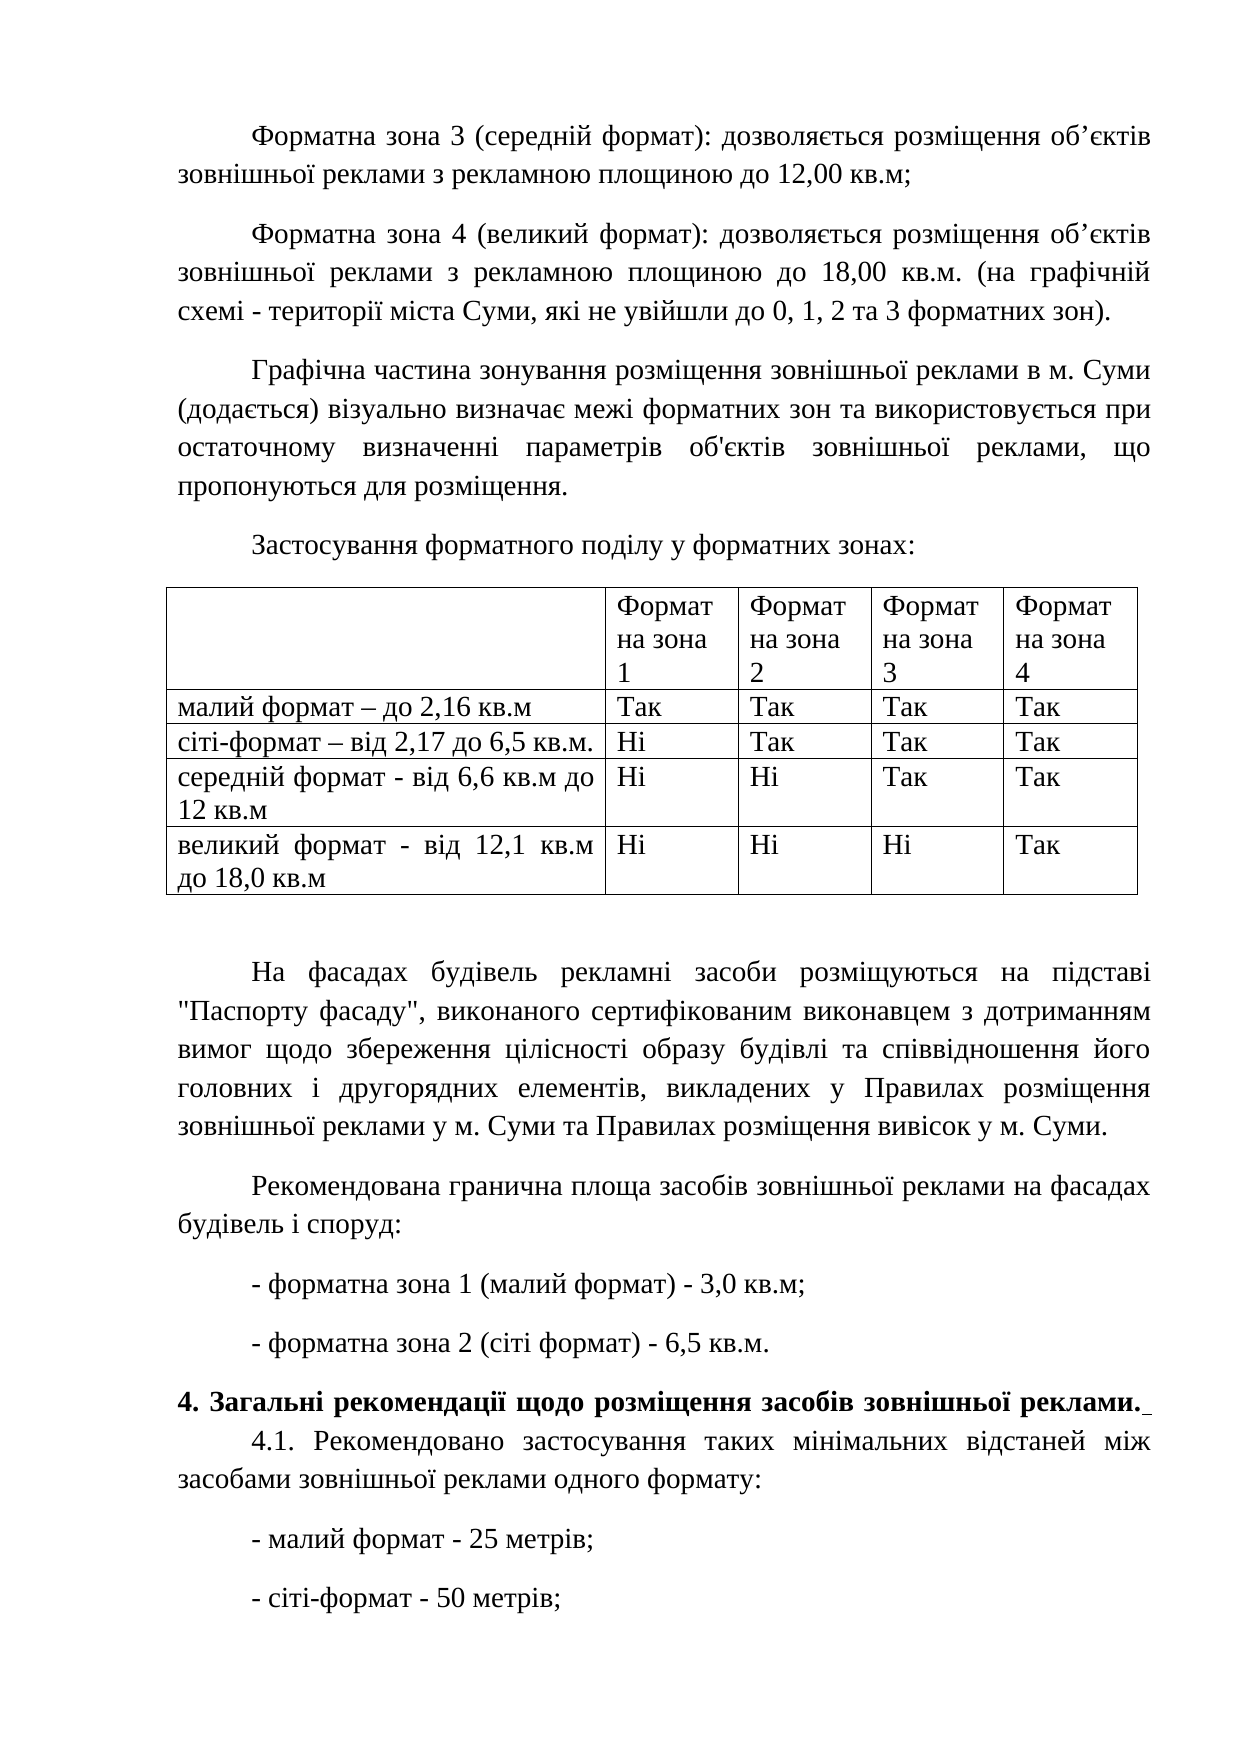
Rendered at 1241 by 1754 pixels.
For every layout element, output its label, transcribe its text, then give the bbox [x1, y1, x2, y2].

table_cell Ні [606, 724, 738, 758]
table_cell малий формат – до 2,16 кв.м [167, 690, 605, 723]
table_cell Так [1004, 724, 1137, 758]
table_cell Так [739, 690, 871, 723]
table_header Форматна зона 1 [606, 588, 738, 688]
table_header Форматна зона 2 [739, 588, 871, 688]
text Графічна частина зонування розміщення зовнішньої реклами в м. Суми (додається) візуально визначає межі форматних зон та використовується при остаточному визначенні параметрів об'єктів зовнішньої реклами, що пропонуються для розміщення. [177, 352, 1152, 502]
text Рекомендована гранична площа засобів зовнішньої реклами на фасадах будівель і споруд: [177, 1168, 1152, 1240]
text Форматна зона 3 (середній формат): дозволяється розміщення об’єктів зовнішньої реклами з рекламною площиною до 12,00 кв.м; [177, 118, 1152, 190]
table_cell Ні [739, 759, 871, 826]
table_cell Ні [739, 827, 871, 894]
table_header Форматна зона 3 [872, 588, 1003, 688]
text - форматна зона 1 (малий формат) - 3,0 кв.м; [177, 1266, 1152, 1299]
table_cell Так [872, 759, 1003, 826]
text - сіті-формат - 50 метрів; [177, 1580, 1152, 1614]
table_cell сіті-формат – від 2,17 до 6,5 кв.м. [167, 724, 605, 758]
table_cell Так [606, 690, 738, 723]
text - форматна зона 2 (сіті формат) - 6,5 кв.м. [177, 1325, 1152, 1359]
text 4. Загальні рекомендації щодо розміщення засобів зовнішньої реклами. 4.1. Рекомендовано застосування таких мінімальних відстаней між засобами зовнішньої реклами одного формату: [177, 1384, 1152, 1495]
table_cell Так [872, 724, 1003, 758]
text Форматна зона 4 (великий формат): дозволяється розміщення об’єктів зовнішньої реклами з рекламною площиною до 18,00 кв.м. (на графічній схемі - території міста Суми, які не увійшли до 0, 1, 2 та 3 форматних зон). [177, 216, 1152, 327]
text На фасадах будівель рекламні засоби розміщуються на підставі "Паспорту фасаду", виконаного сертифікованим виконавцем з дотриманням вимог щодо збереження цілісності образу будівлі та співвідношення його головних і другорядних елементів, викладених у Правилах розміщення зовнішньої реклами у м. Суми та Правилах розміщення вивісок у м. Суми. [177, 954, 1152, 1142]
table_cell середній формат - від 6,6 кв.м до 12 кв.м [167, 759, 605, 826]
table_cell Так [1004, 690, 1137, 723]
table_cell великий формат - від 12,1 кв.м до 18,0 кв.м [167, 827, 605, 894]
table_cell Ні [606, 827, 738, 894]
table_cell Ні [872, 827, 1003, 894]
table_header Форматна зона 4 [1004, 588, 1137, 688]
table_cell Так [739, 724, 871, 758]
text - малий формат - 25 метрів; [177, 1521, 1152, 1554]
table_header [167, 588, 605, 688]
table_cell Так [872, 690, 1003, 723]
table_cell Так [1004, 827, 1137, 894]
text Застосування форматного поділу у форматних зонах: [177, 527, 1152, 561]
table_cell Ні [606, 759, 738, 826]
table_cell Так [1004, 759, 1137, 826]
